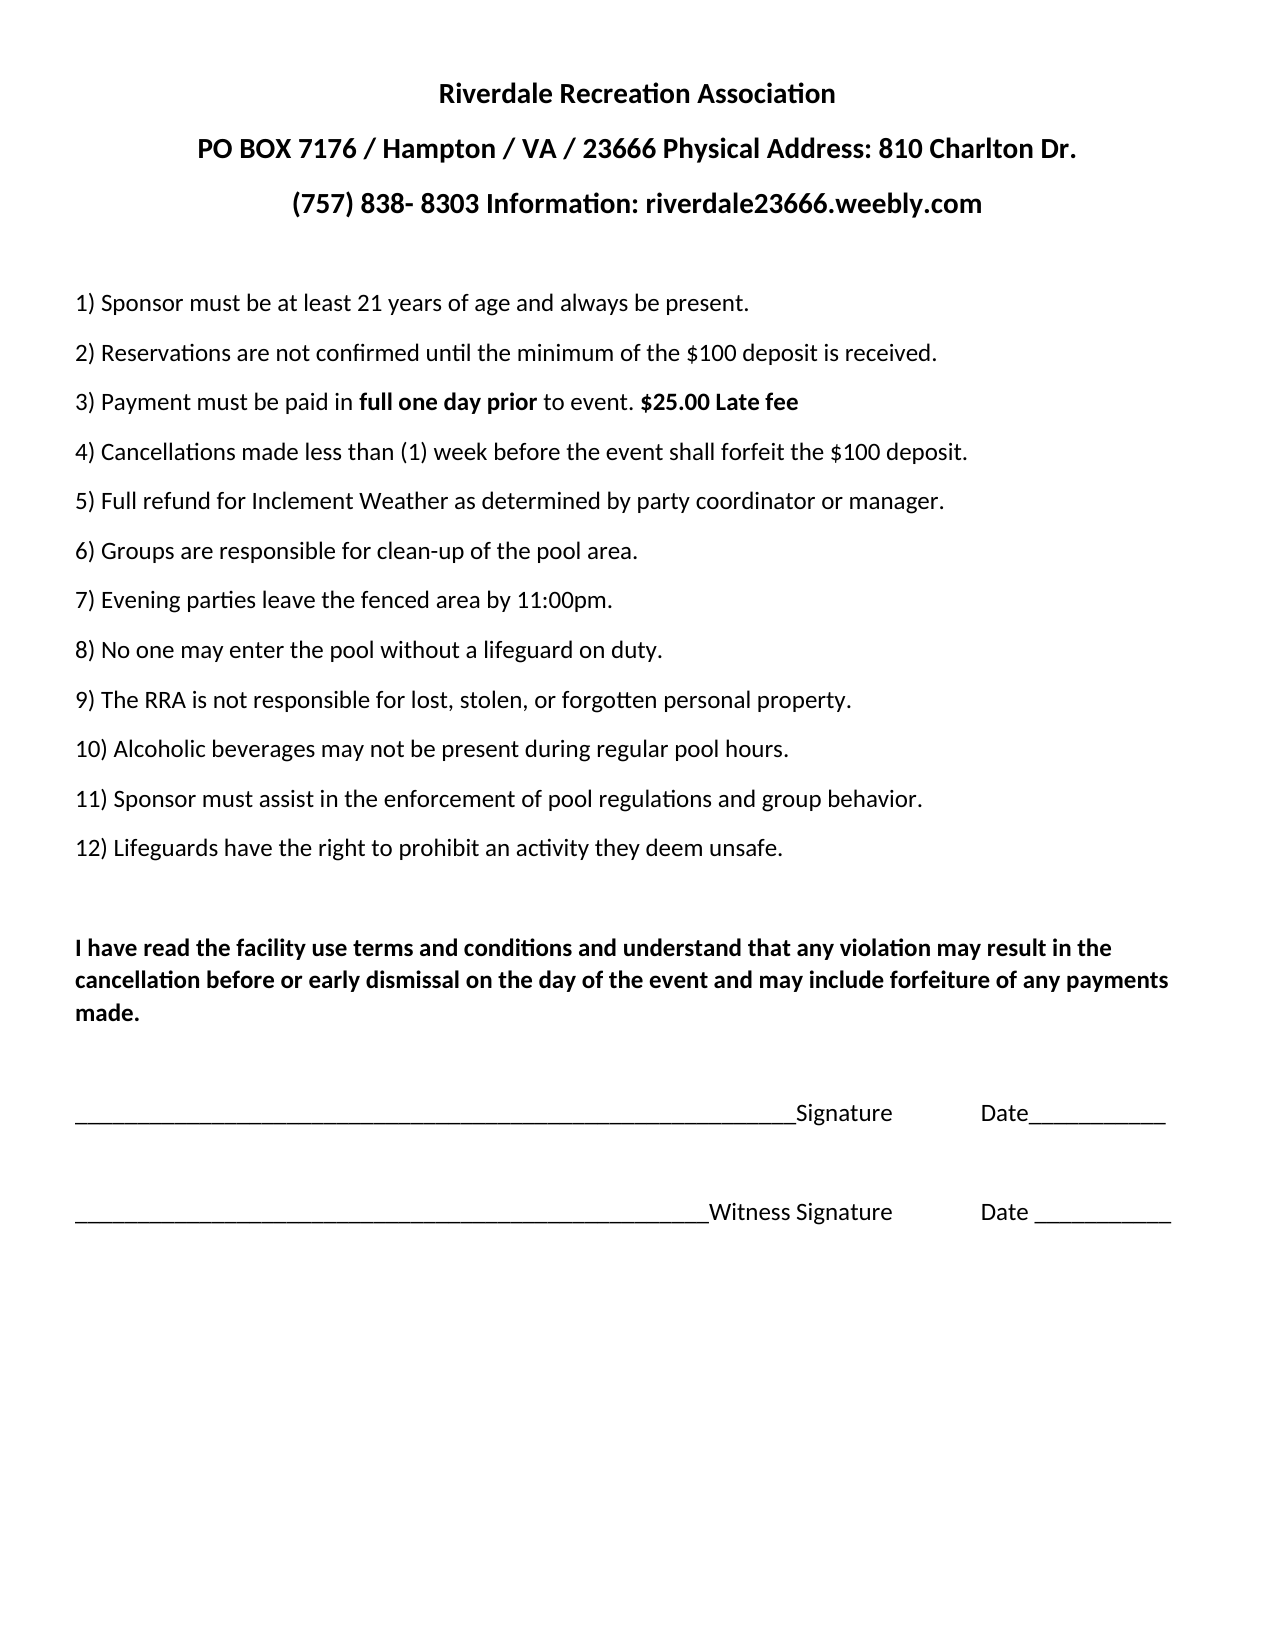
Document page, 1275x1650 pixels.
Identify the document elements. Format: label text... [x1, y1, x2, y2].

text 10) Alcoholic beverages may not be present during regular pool hours. [75, 733, 1200, 764]
text 4) Cancellations made less than (1) week before the event shall forfeit the $100 deposit. [75, 436, 1200, 466]
text 1) Sponsor must be at least 21 years of age and always be present. [75, 287, 1200, 318]
text 12) Lifeguards have the right to prohibit an activity they deem unsafe. [75, 833, 1200, 863]
text I have read the facility use terms and conditions and understand that any violation may result in the cancellation before or early dismissal on the day of the event and may include forfeiture of any payments made. [75, 932, 1200, 1028]
text Riverdale Recreation Association [75, 75, 1200, 111]
text 5) Full refund for Inclement Weather as determined by party coordinator or manager. [75, 486, 1200, 516]
text 3) Payment must be paid in full one day prior to event. $25.00 Late fee [75, 386, 1200, 417]
text PO BOX 7176 / Hampton / VA / 23666 Physical Address: 810 Charlton Dr. [75, 130, 1200, 166]
text ___________________________________________________Witness Signature Date ___________ [75, 1196, 1200, 1226]
text 11) Sponsor must assist in the enforcement of pool regulations and group behavior. [75, 783, 1200, 813]
text 7) Evening parties leave the fenced area by 11:00pm. [75, 585, 1200, 615]
text 8) No one may enter the pool without a lifeguard on duty. [75, 634, 1200, 665]
text __________________________________________________________Signature Date___________ [75, 1097, 1200, 1127]
text (757) 838- 8303 Information: riverdale23666.weebly.com [75, 185, 1200, 221]
text 6) Groups are responsible for clean-up of the pool area. [75, 535, 1200, 566]
text 9) The RRA is not responsible for lost, stolen, or forgotten personal property. [75, 684, 1200, 714]
text 2) Reservations are not confirmed until the minimum of the $100 deposit is received. [75, 337, 1200, 367]
